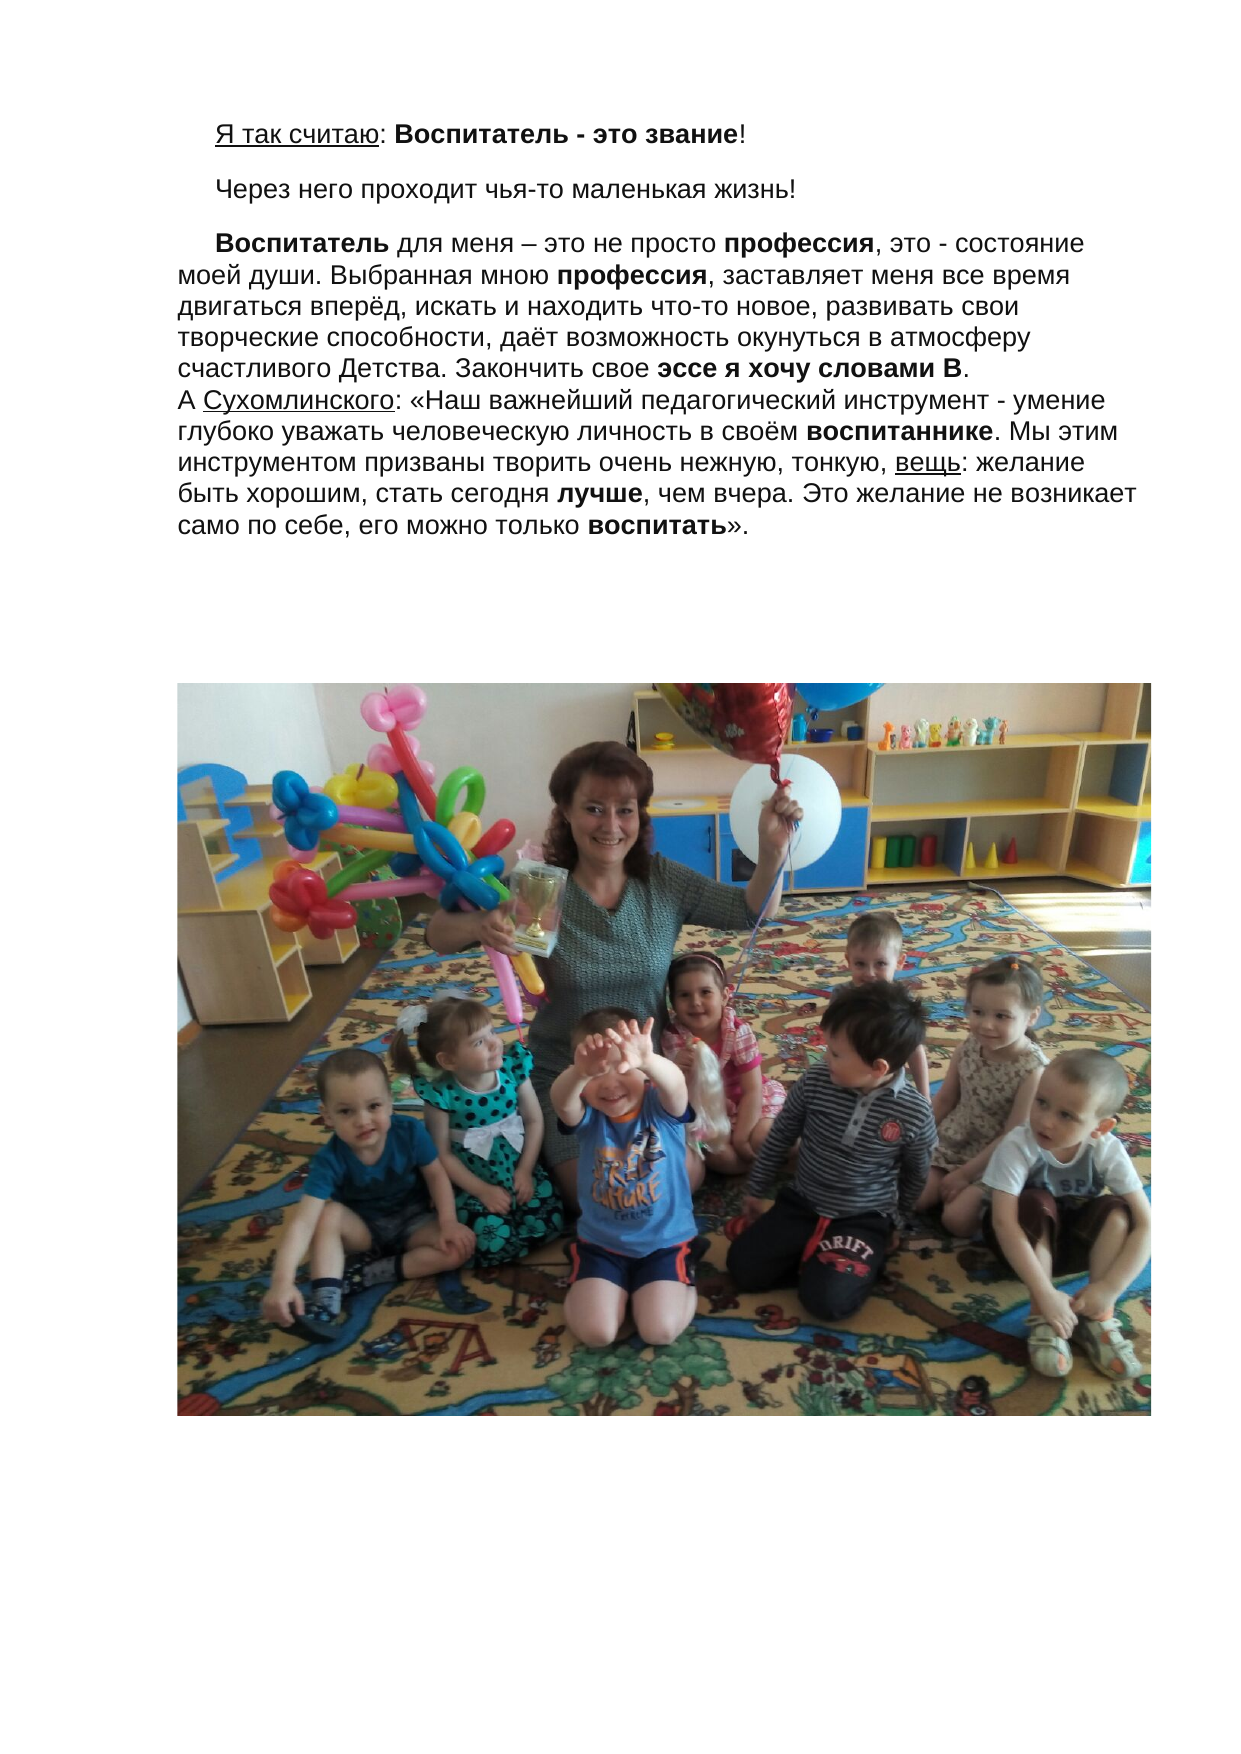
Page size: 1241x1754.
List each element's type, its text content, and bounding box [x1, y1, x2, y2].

picture [177, 683, 1152, 1416]
text Воспитатель для меня – это не просто профессия, это - состояние моей души. Выбранная мною профессия, заставляет меня все время двигаться вперёд, искать и находить что-то новое, развивать свои творческие способности, даёт возможность окунуться в атмосферу счастливого Детства. Закончить свое эссе я хочу словами В. А Сухомлинского: «Наш важнейший педагогический инструмент - умение глубоко уважать человеческую личность в своём воспитаннике. Мы этим инструментом призваны творить очень нежную, тонкую, вещь: желание быть хорошим, стать сегодня лучше, чем вчера. Это желание не возникает само по себе, его можно только воспитать». [177, 227, 1152, 540]
text Через него проходит чья-то маленькая жизнь! [177, 173, 1152, 204]
text Я так считаю: Воспитатель - это звание! [177, 118, 1152, 149]
